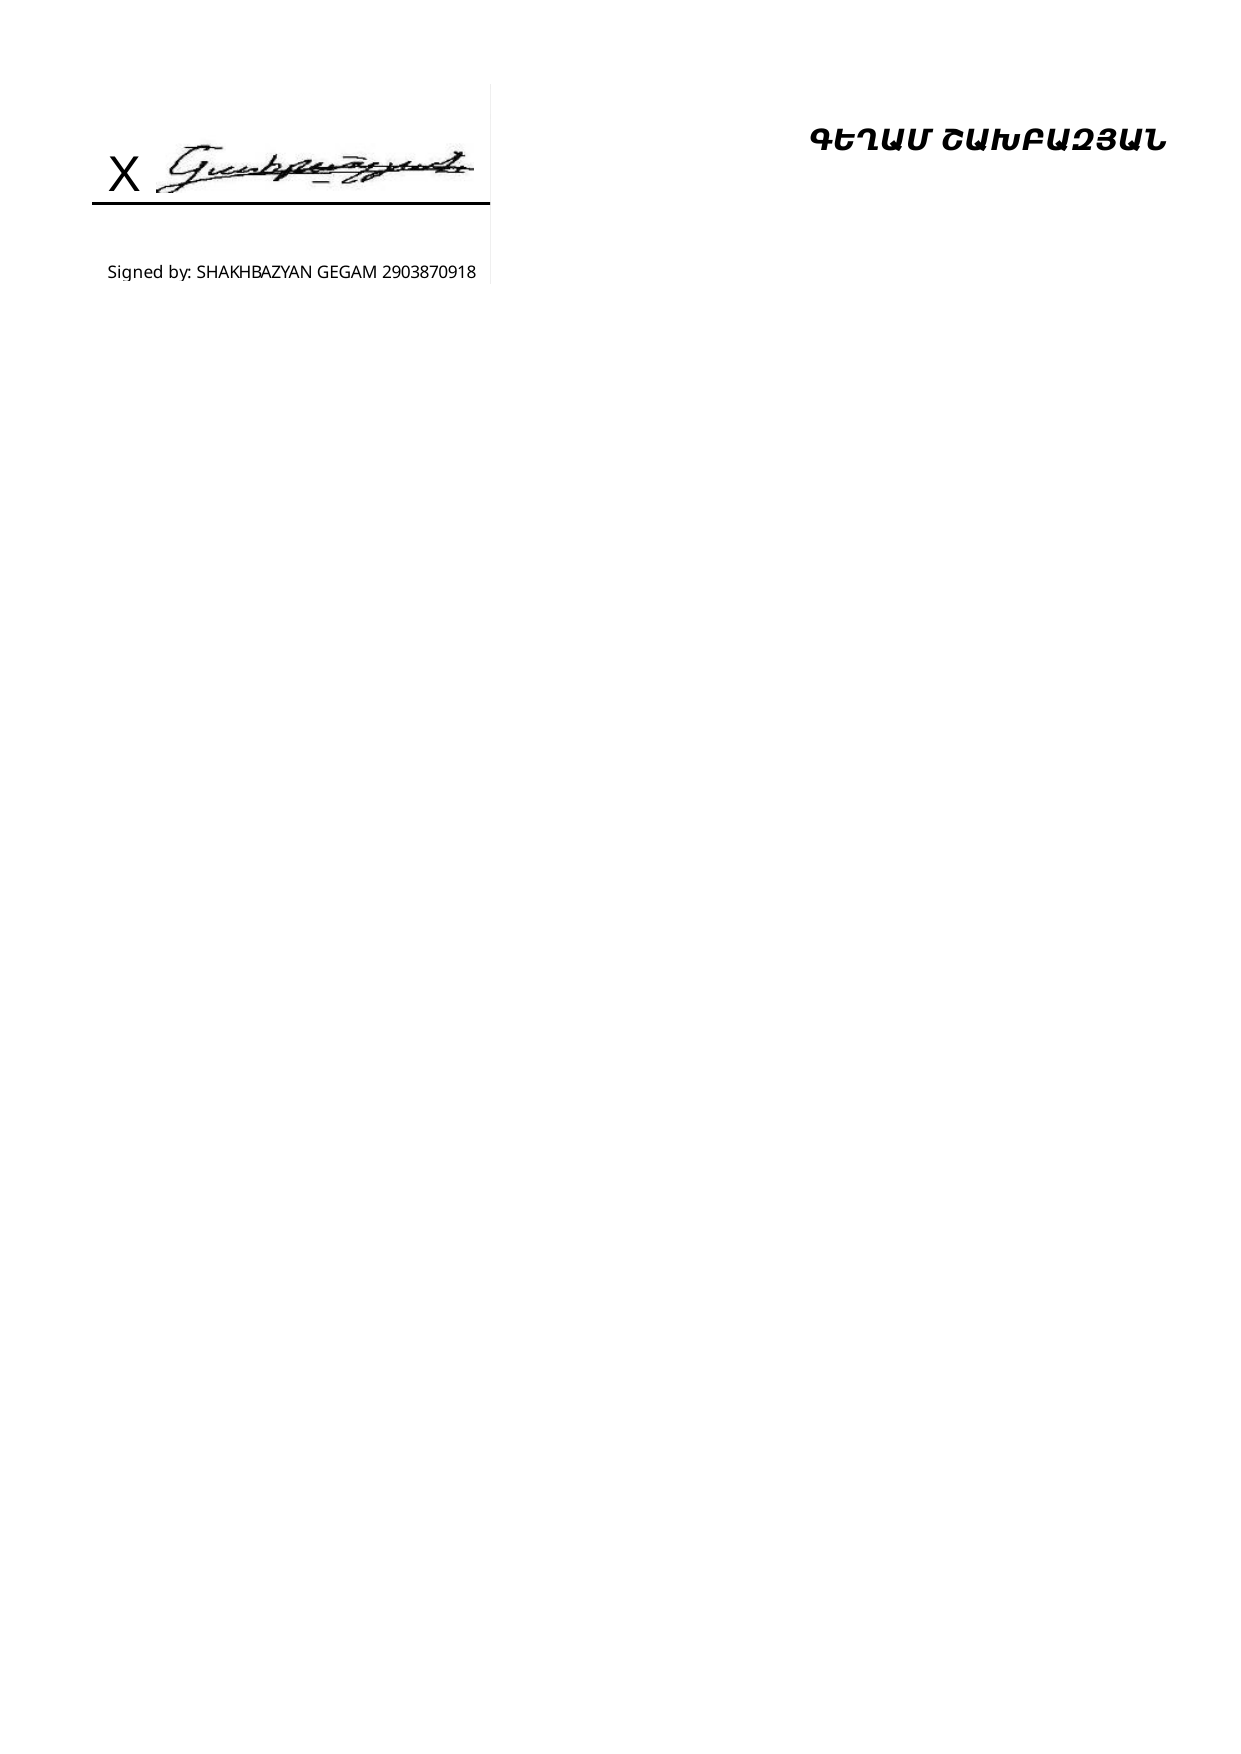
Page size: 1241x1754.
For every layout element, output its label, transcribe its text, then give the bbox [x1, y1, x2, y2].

table_header ԳԵՂԱՄ ՇԱԽԲԱԶՅԱՆ [671, 84, 1181, 289]
table_header [81, 84, 671, 289]
